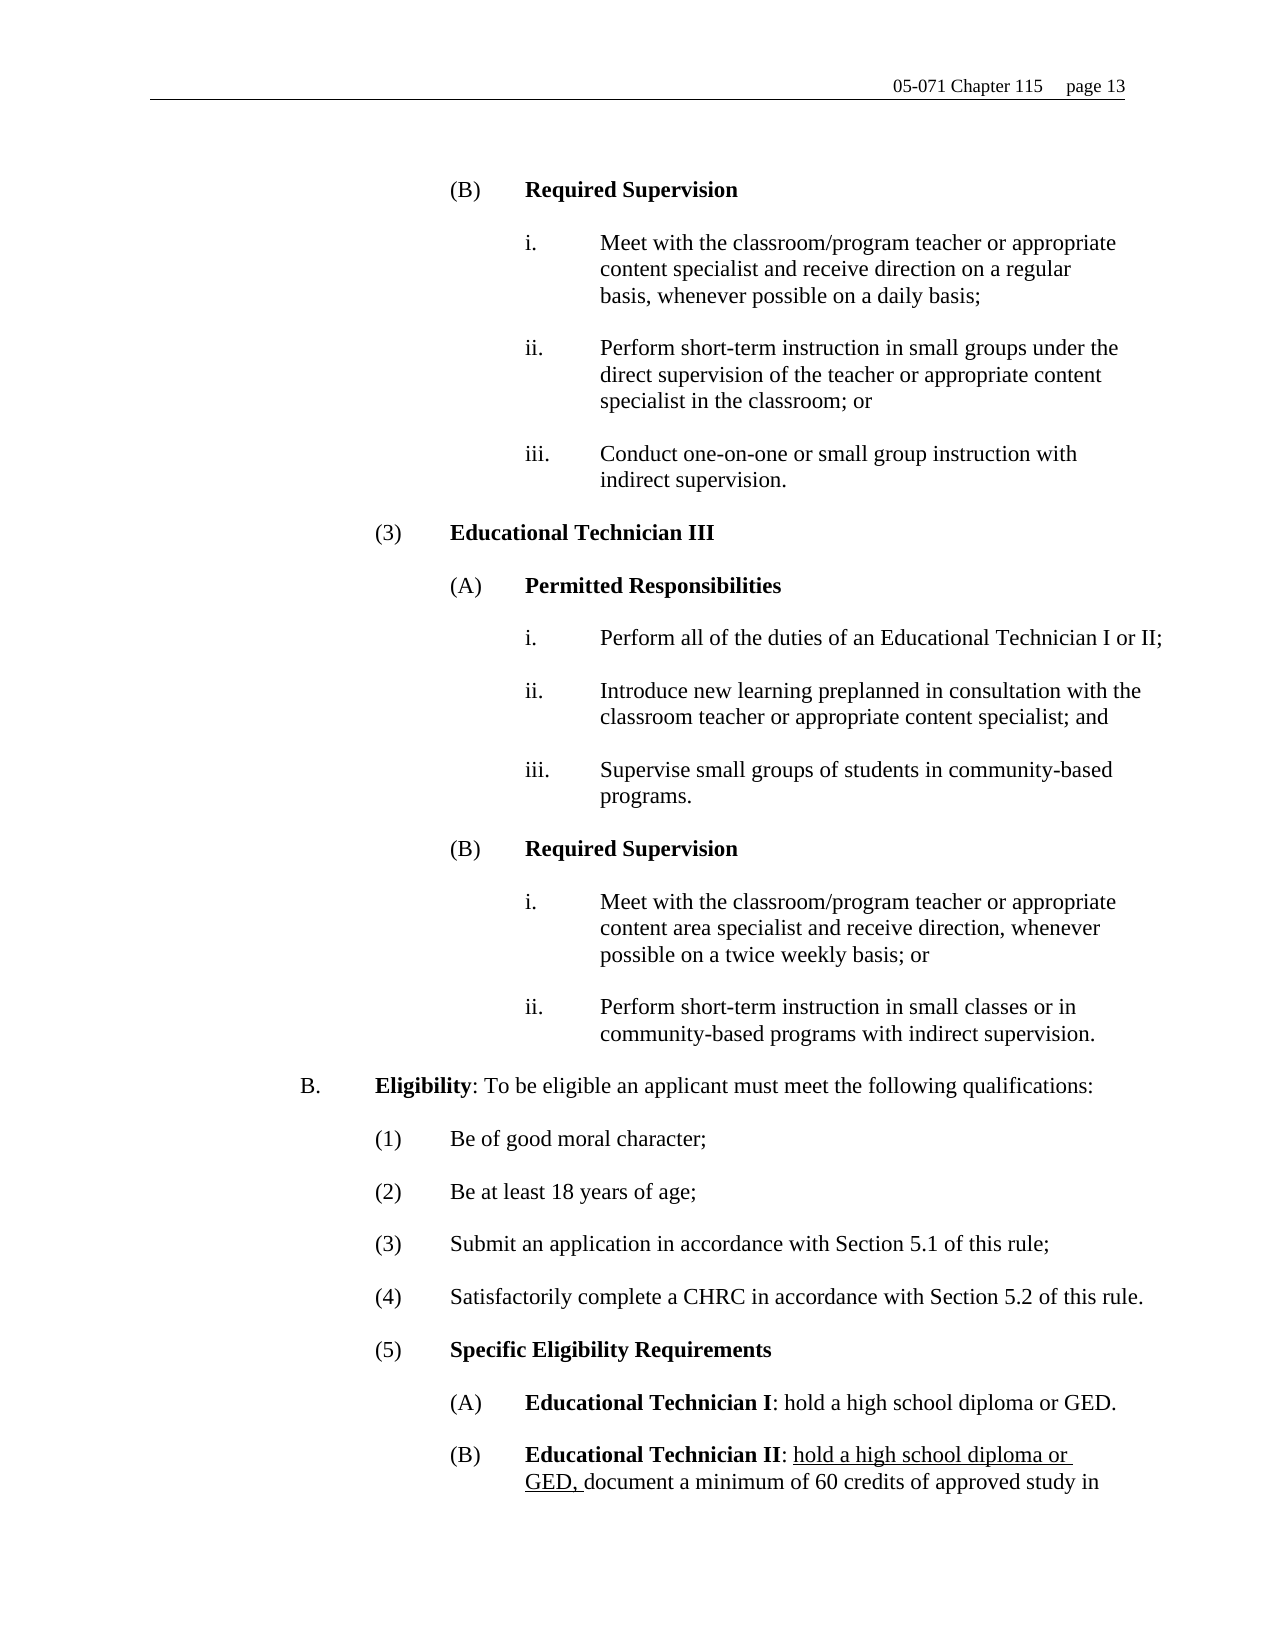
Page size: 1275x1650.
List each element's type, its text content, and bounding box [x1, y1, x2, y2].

text i. Perform all of the duties of an Educational Technician I or II; [525, 624, 1172, 651]
text (1) Be of good moral character; [375, 1125, 1125, 1151]
text iii. Supervise small groups of students in community-based programs. [525, 756, 1125, 809]
text (A) Educational Technician I: hold a high school diploma or GED. [450, 1389, 1125, 1415]
text (B) Required Supervision [300, 835, 1125, 862]
text i. Meet with the classroom/program teacher or appropriate content specialist and receive direction on a regular basis, whenever possible on a daily basis; [525, 229, 1125, 308]
text iii. Conduct one-on-one or small group instruction with indirect supervision. [525, 440, 1125, 493]
text (2) Be at least 18 years of age; [375, 1178, 1125, 1204]
text (3) Educational Technician III [375, 519, 1125, 545]
text ii. Introduce new learning preplanned in consultation with the classroom teacher or appropriate content specialist; and [525, 677, 1144, 730]
text (A) Permitted Responsibilities [450, 572, 1125, 598]
text (5) Specific Eligibility Requirements [375, 1336, 1125, 1362]
text ii. Perform short-term instruction in small classes or in community-based programs with indirect supervision. [525, 993, 1125, 1046]
text (4) Satisfactorily complete a CHRC in accordance with Section 5.2 of this rule. [375, 1283, 1153, 1309]
text (3) Submit an application in accordance with Section 5.1 of this rule; [375, 1231, 1125, 1257]
text (B) Required Supervision [450, 176, 1125, 203]
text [450, 1441, 1125, 1494]
text B. Eligibility: To be eligible an applicant must meet the following qualifications: [300, 1072, 1125, 1099]
text ii. Perform short-term instruction in small groups under the direct supervision of the teacher or appropriate content specialist in the classroom; or [525, 334, 1125, 413]
text i. Meet with the classroom/program teacher or appropriate content area specialist and receive direction, whenever possible on a twice weekly basis; or [525, 888, 1125, 967]
